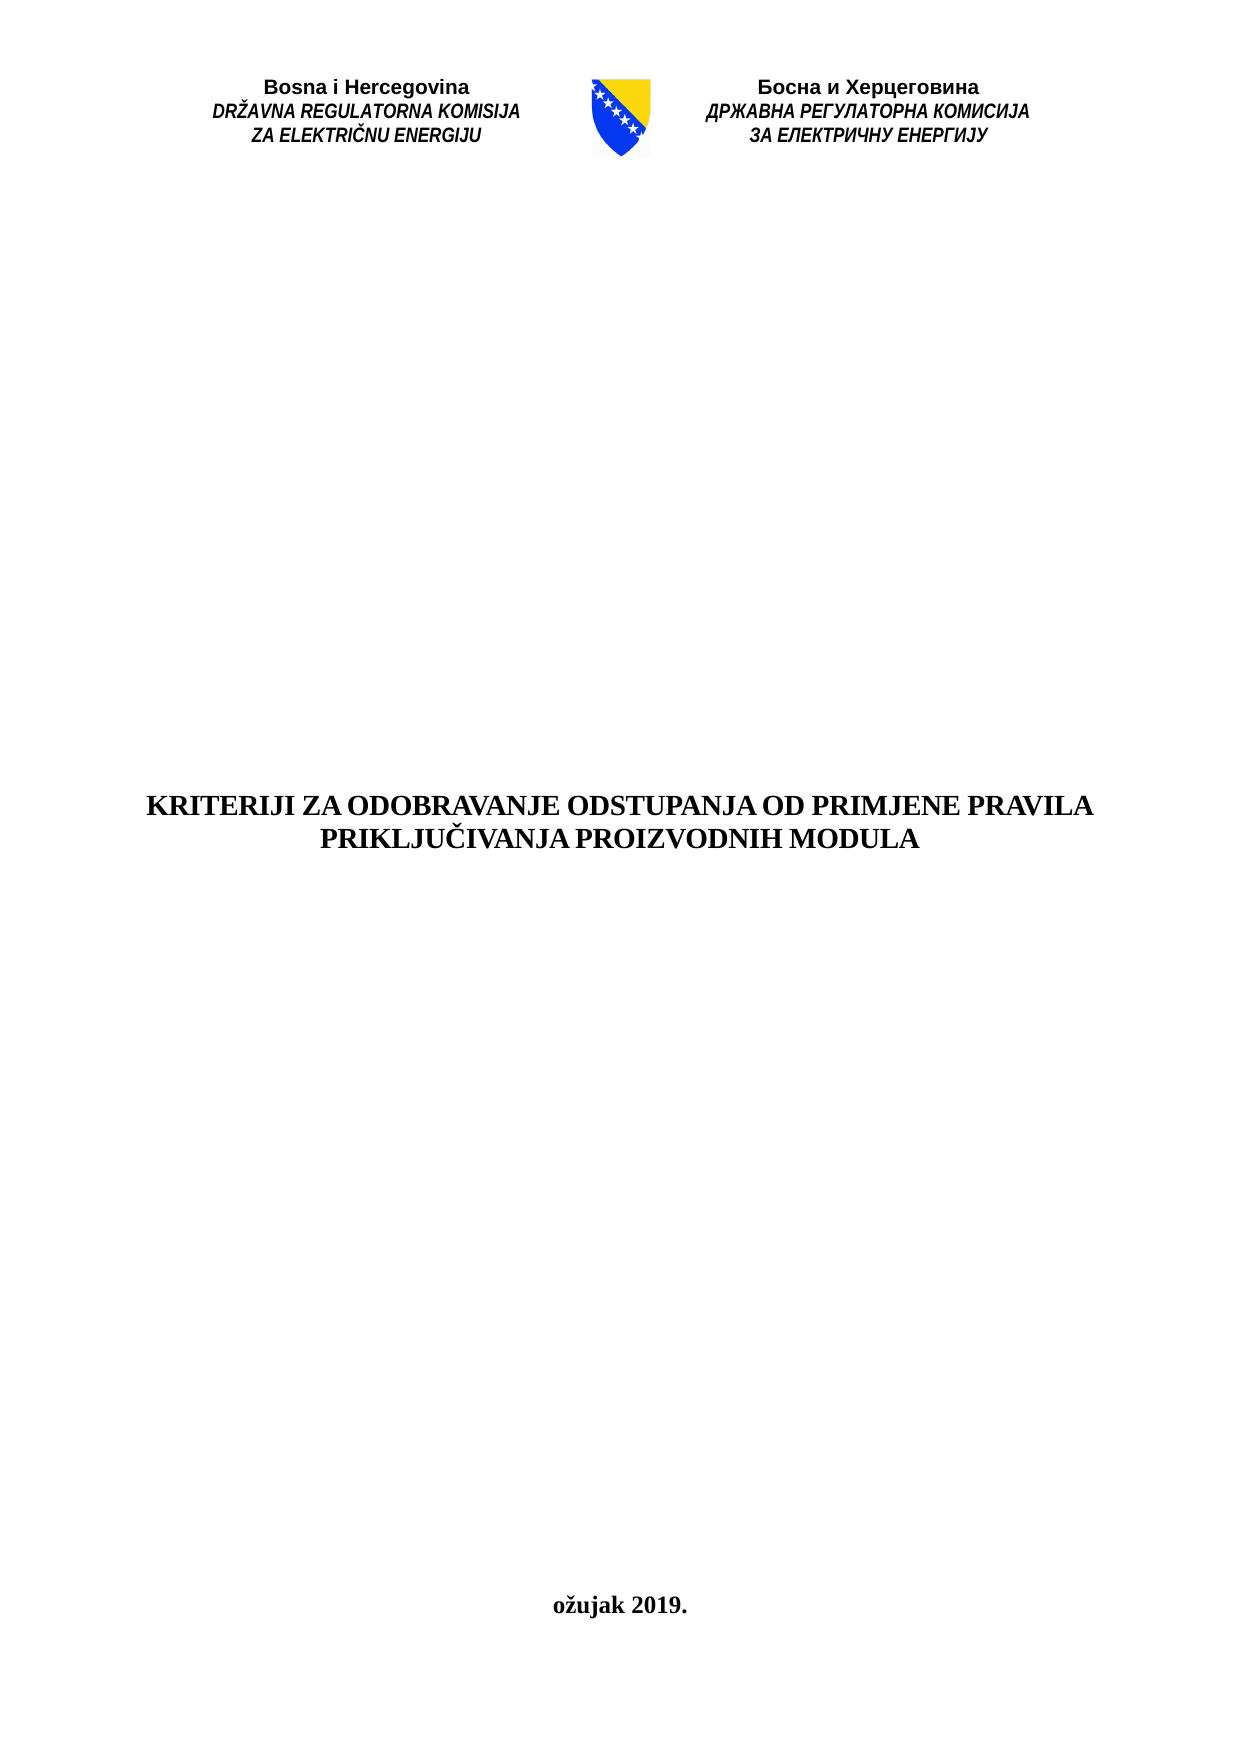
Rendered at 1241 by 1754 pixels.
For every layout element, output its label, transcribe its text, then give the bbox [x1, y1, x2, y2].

text ožujak 2019. [145, 1591, 1095, 1619]
picture [591, 79, 651, 157]
title Kriteriji za odobravanje odstupanja od primjene pravila priključivanja proizvodnih modula [145, 788, 1095, 855]
